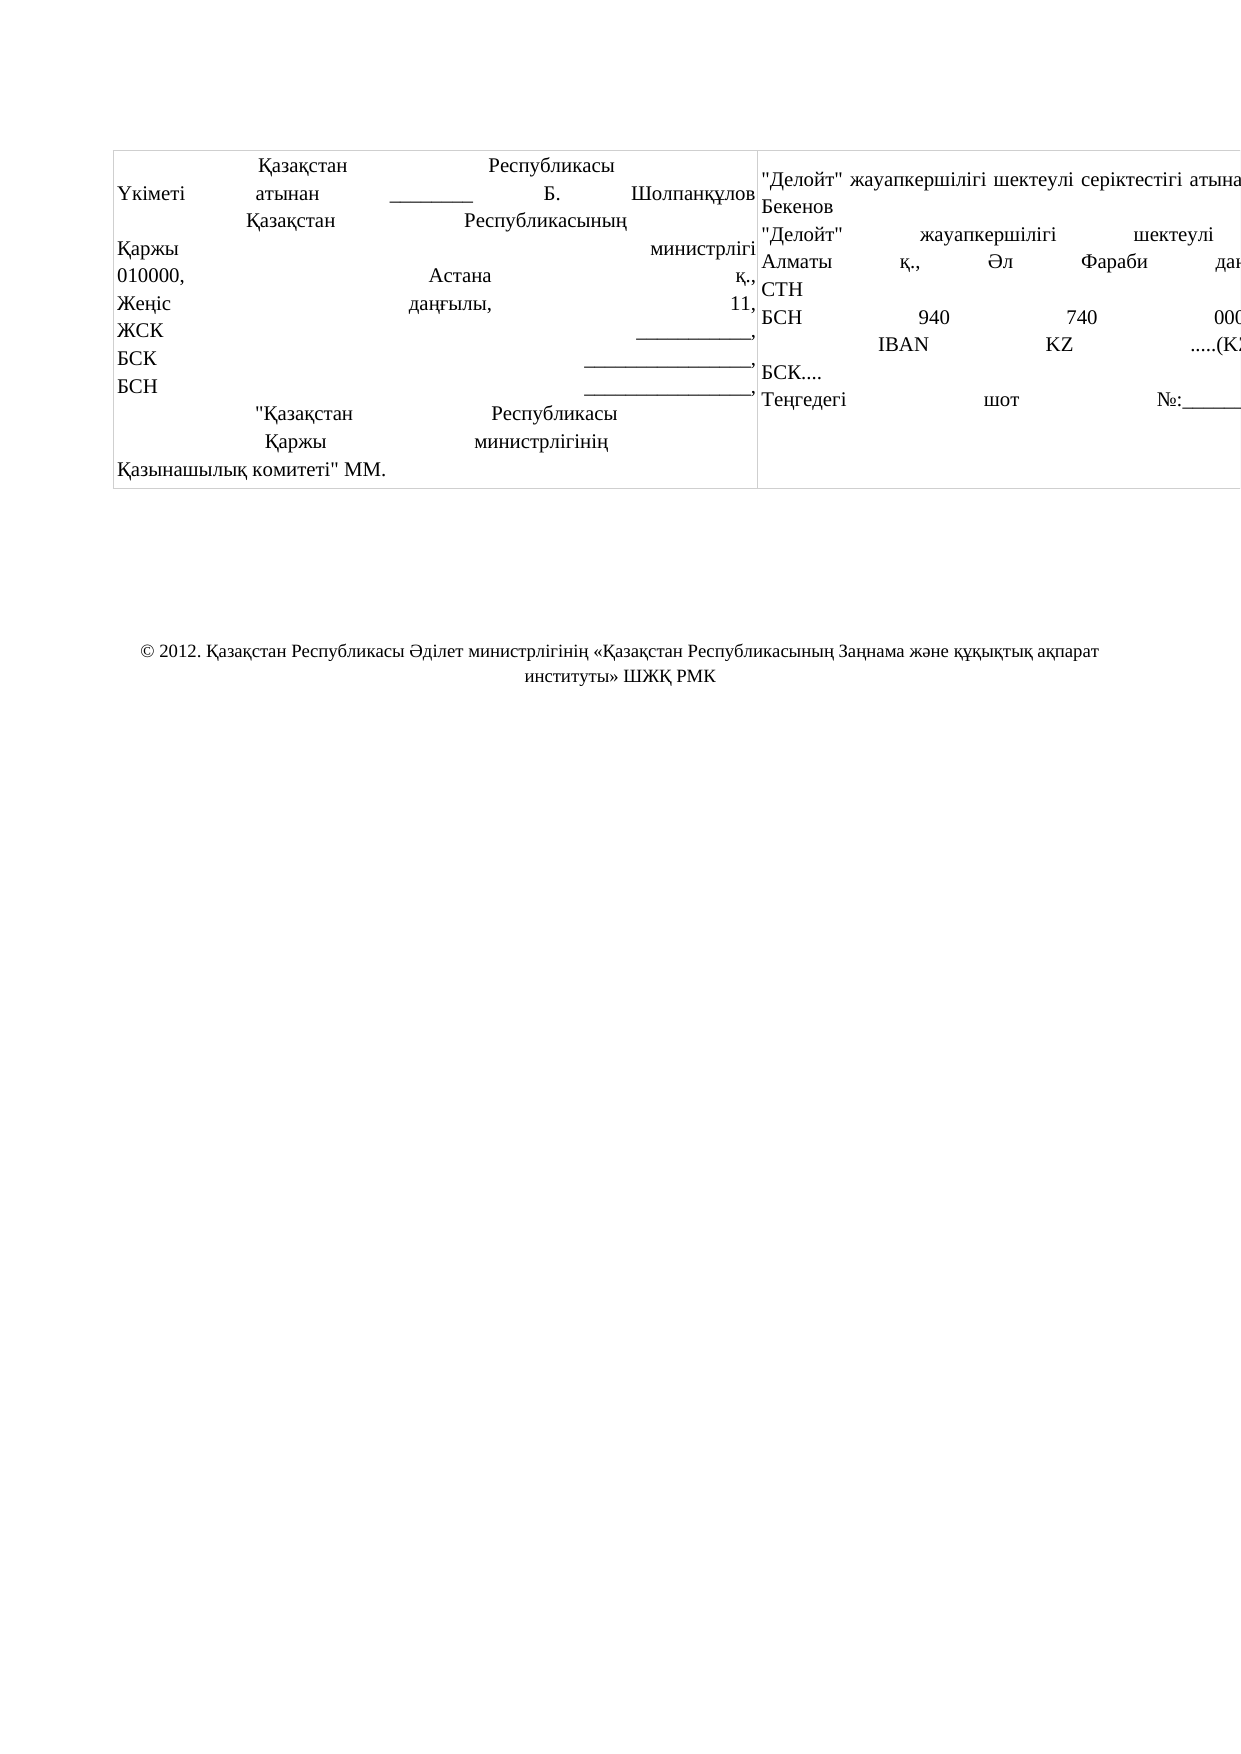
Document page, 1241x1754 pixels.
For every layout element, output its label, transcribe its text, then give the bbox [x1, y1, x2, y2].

table_header "Делойт" жауапкершілігі шектеулі серіктестігі атынан __________ Н. Бекенов "Делойт" жауапкершілігі шектеулі серіктестігі Алматы қ., Әл Фараби даңғылы, 36. СТН 600 900 058 891 БСН 940 740 000 842 IBAN KZ .....(KZT), БСК.... Теңгедегі шот №:_______ [758, 151, 1240, 488]
text © 2012. Қазақстан Республикасы Әділет министрлігінің «Қазақстан Республикасының Заңнама және құқықтық ақпарат институты» ШЖҚ РМК [112, 640, 1128, 687]
table_header Қазақстан Республикасы Үкіметі атынан ________ Б. Шолпанқұлов Қазақстан Республикасының Қаржы министрлігі 010000, Астана қ., Жеңіс даңғылы, 11, ЖСК ___________, БСК ________________, БСН ________________, "Қазақстан Республикасы Қаржы министрлігінің Қазынашылық комитеті" ММ. [114, 151, 757, 488]
